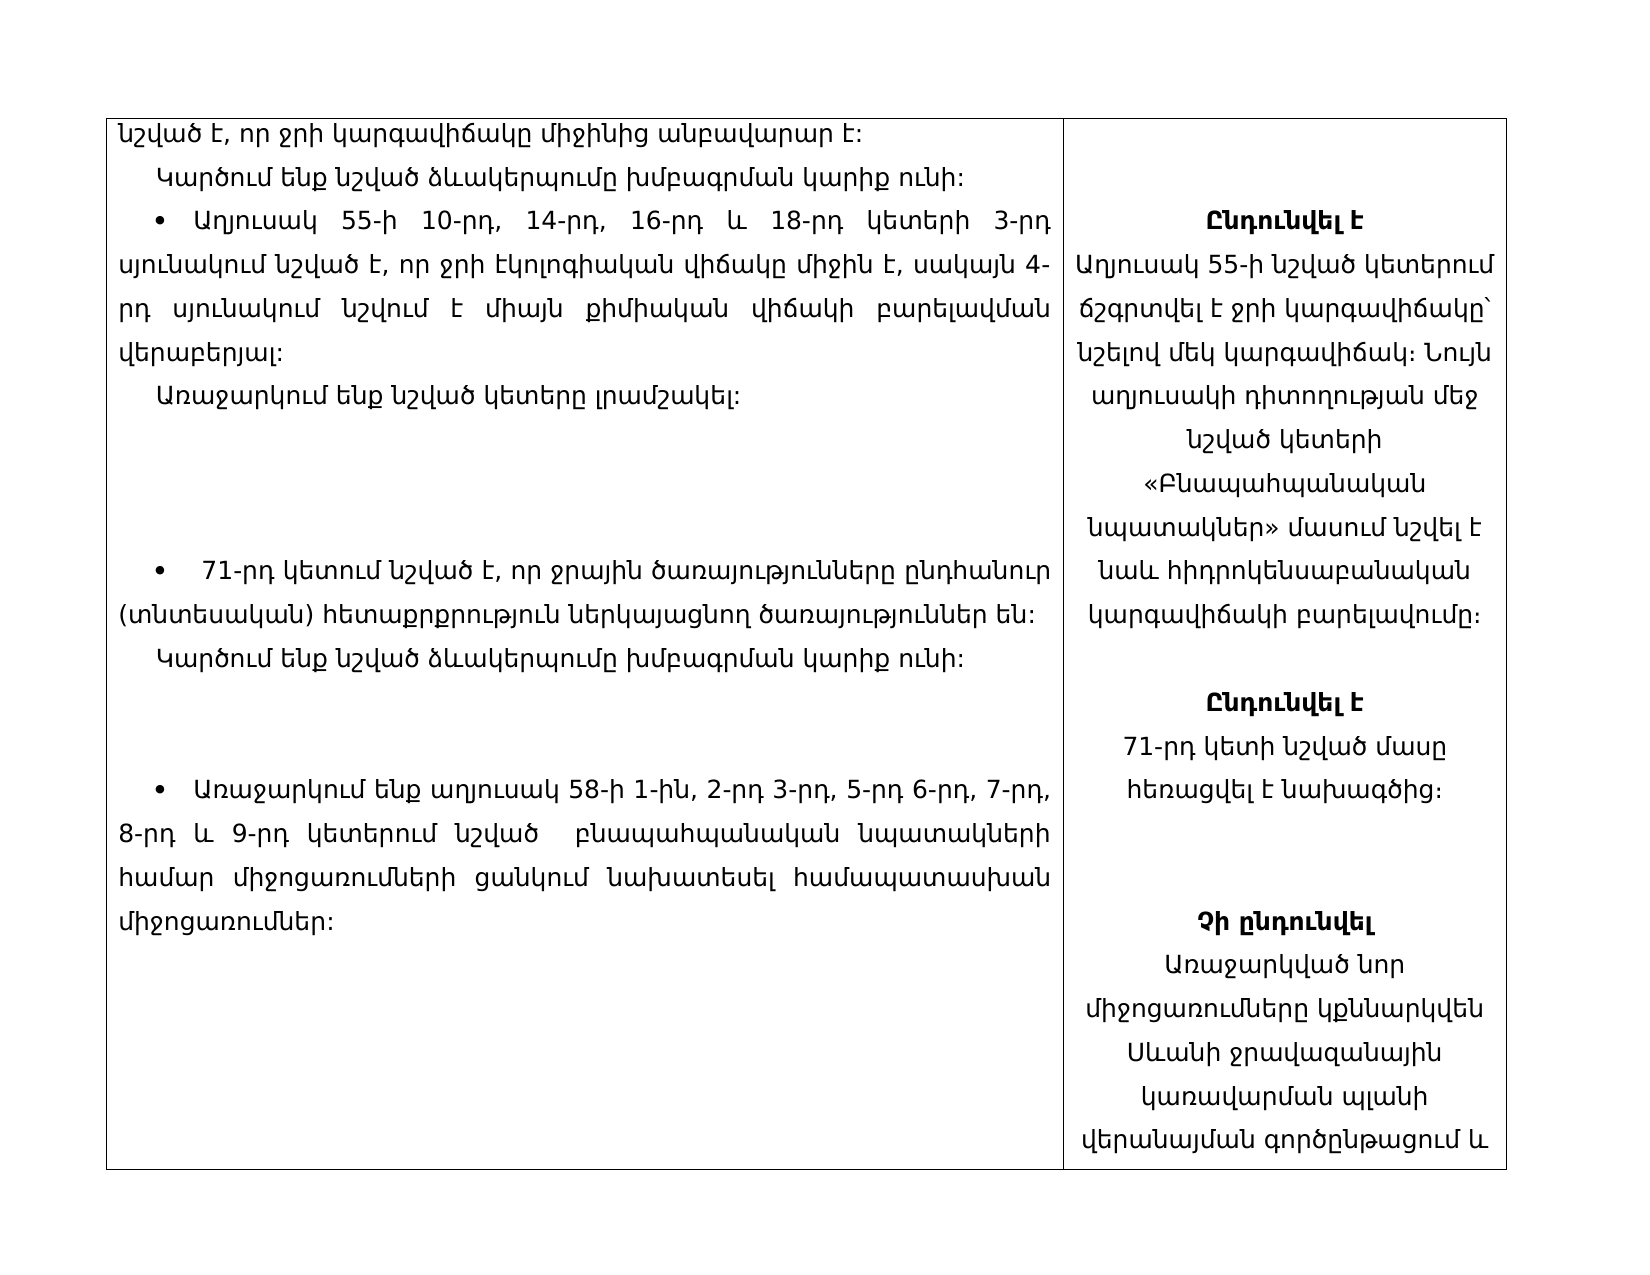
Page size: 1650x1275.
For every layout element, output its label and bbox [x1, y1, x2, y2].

table_cell [1064, 119, 1506, 1169]
table_cell [107, 119, 1063, 1169]
